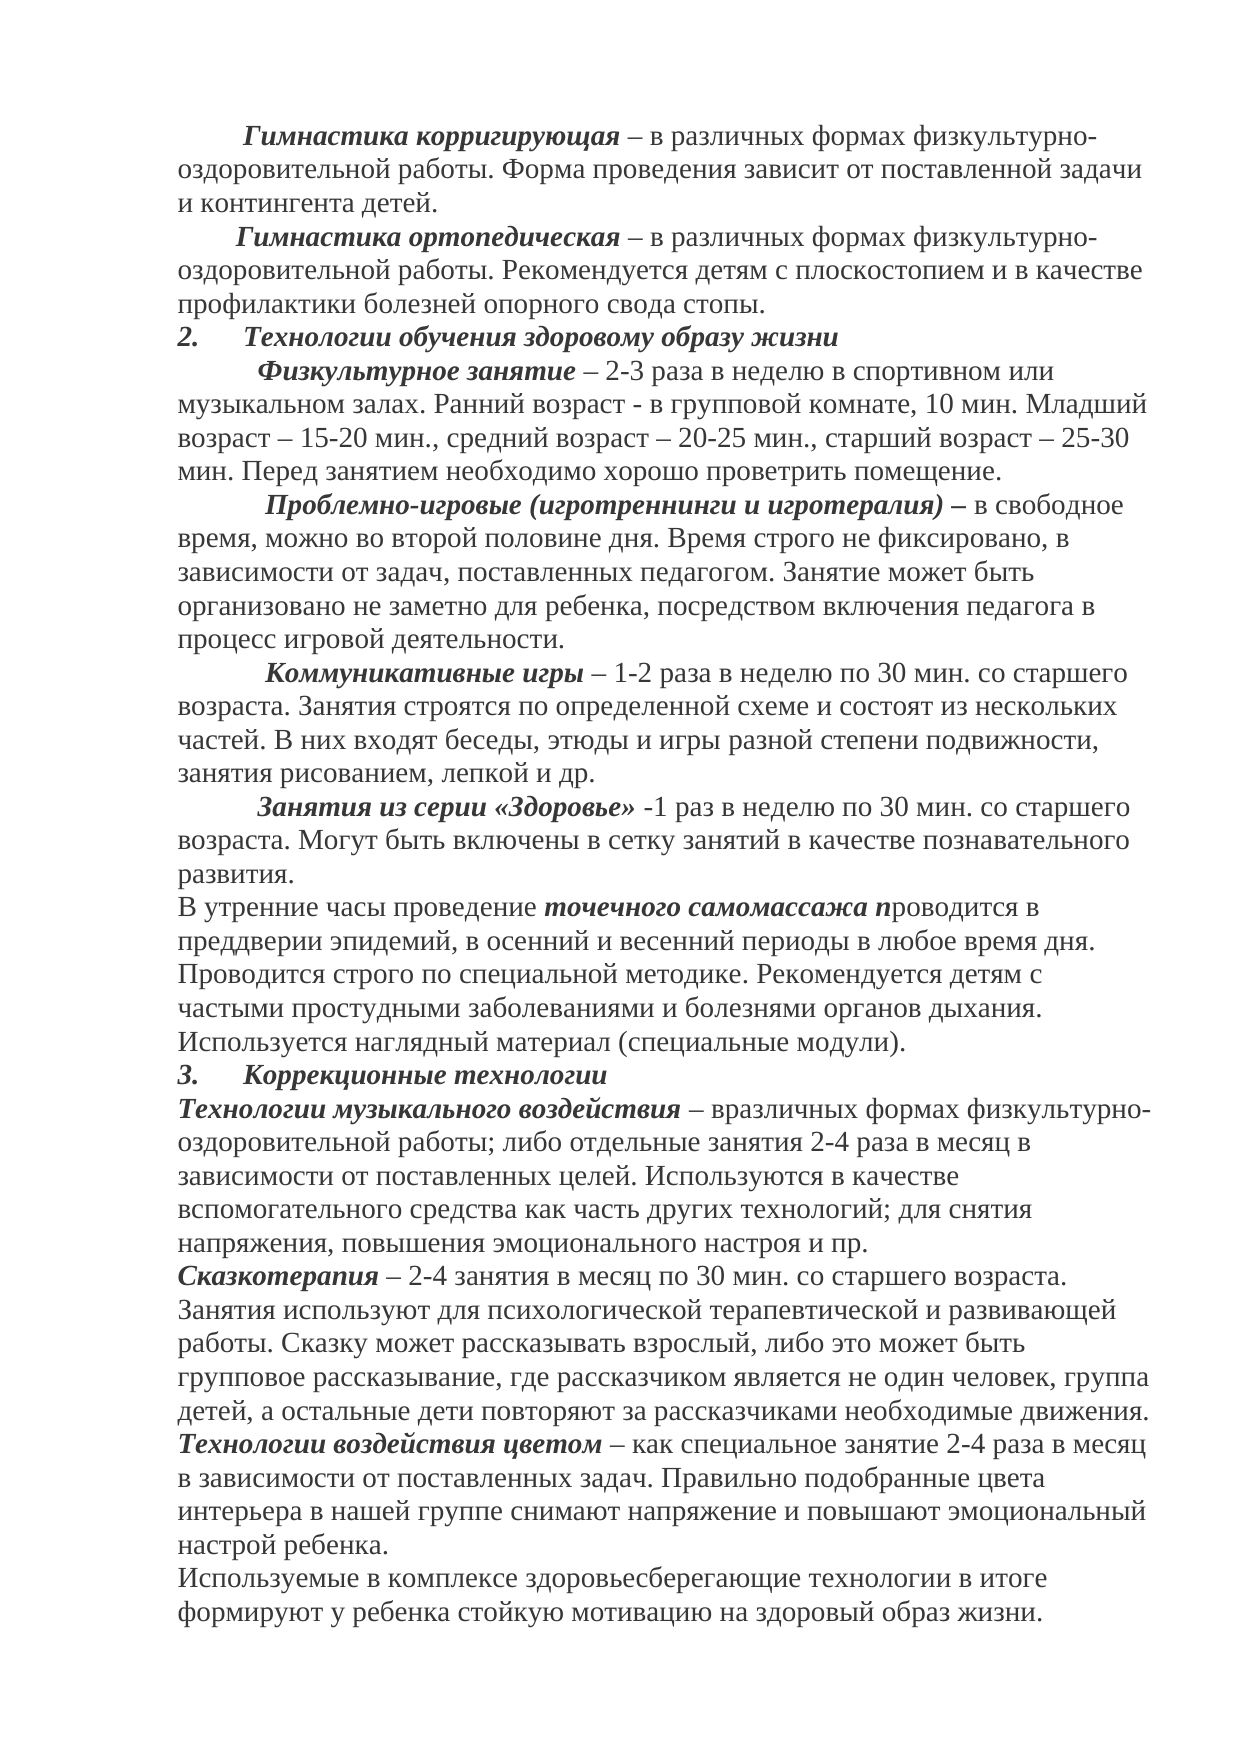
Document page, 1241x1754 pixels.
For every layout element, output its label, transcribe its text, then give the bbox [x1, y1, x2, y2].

text 2. Технологии обучения здоровому образу жизни [177, 386, 1152, 420]
text 3. Коррекционные технологии [177, 1124, 1152, 1158]
text Физкультурное занятие – 2-3 раза в неделю в спортивном или музыкальном залах. Ранний возраст - в групповой комнате, 10 мин. Младший возраст – 15-20 мин., средний возраст – 20-25 мин., старший возраст – 25-30 мин. Перед занятием необходимо хорошо проветрить помещение. [177, 420, 1152, 554]
text Занятия из серии «Здоровье» -1 раз в неделю по 30 мин. со старшего возраста. Могут быть включены в сетку занятий в качестве познавательного развития. [177, 856, 1152, 957]
text Проблемно-игровые (игротреннинги и игротералия) – в свободное время, можно во второй половине дня. Время строго не фиксировано, в зависимости от задач, поставленных педагогом. Занятие может быть организовано не заметно для ребенка, посредством включения педагога в процесс игровой деятельности. [177, 554, 1152, 722]
text Коммуникативные игры – 1-2 раза в неделю по 30 мин. со старшего возраста. Занятия строятся по определенной схеме и состоят из нескольких частей. В них входят беседы, этюды и игры разной степени подвижности, занятия рисованием, лепкой и др. [177, 722, 1152, 856]
text Гимнастика ортопедическая – в различных формах физкультурно-оздоровительной работы. Рекомендуется детям с плоскостопием и в качестве профилактики болезней опорного свода стопы. [177, 286, 1152, 386]
text Сказкотерапия – 2-4 занятия в месяц по 30 мин. со старшего возраста. Занятия используют для психологической терапевтической и развивающей работы. Сказку может рассказывать взрослый, либо это может быть групповое рассказывание, где рассказчиком является не один человек, группа детей, а остальные дети повторяют за рассказчиками необходимые движения. [177, 1326, 1152, 1493]
text Технологии музыкального воздействия – вразличных формах физкультурно-оздоровительной работы; либо отдельные занятия 2-4 раза в месяц в зависимости от поставленных целей. Используются в качестве вспомогательного средства как часть других технологий; для снятия напряжения, повышения эмоционального настроя и пр. [177, 1158, 1152, 1326]
text Технологии воздействия цветом – как специальное занятие 2-4 раза в месяц в зависимости от поставленных задач. Правильно подобранные цвета интерьера в нашей группе снимают напряжение и повышают эмоциональный настрой ребенка. [177, 1493, 1152, 1627]
text Динамическая гимнастика (бодрящая) – ежедневно после дневного сна, 5-10 мин. [177, 118, 1152, 185]
text Гимнастика корригирующая – в различных формах физкультурно-оздоровительной работы. Форма проведения зависит от поставленной задачи и контингента детей. [177, 185, 1152, 286]
text В утренние часы проведение точечного самомассажа проводится в преддверии эпидемий, в осенний и весенний периоды в любое время дня. Проводится строго по специальной методике. Рекомендуется детям с частыми простудными заболеваниями и болезнями органов дыхания. Используется наглядный материал (специальные модули). [177, 957, 1152, 1124]
